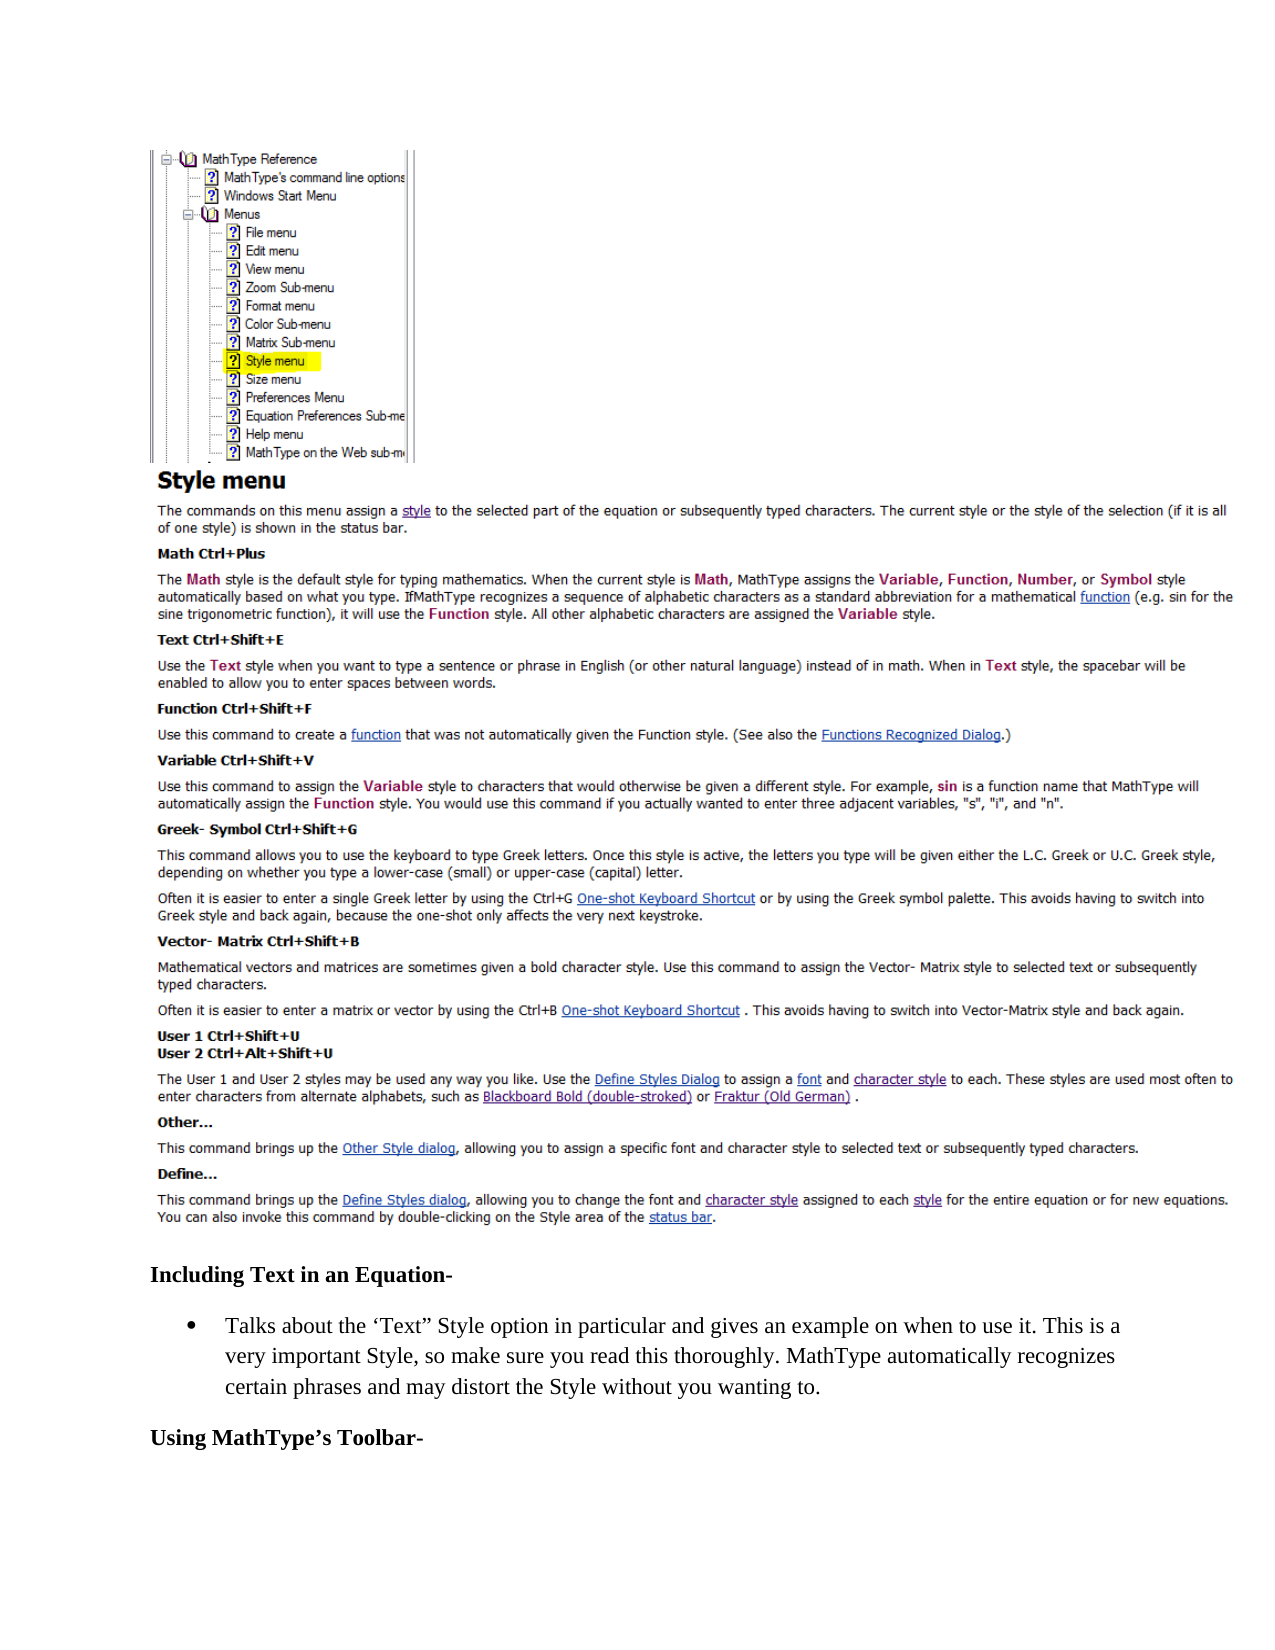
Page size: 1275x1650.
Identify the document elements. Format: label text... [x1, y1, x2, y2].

text Using MathType’s Toolbar- [150, 1424, 1125, 1450]
text Including Text in an Equation- [150, 1261, 1125, 1288]
list Talks about the ‘Text” Style option in particular and gives an example on when to use it. This is a very important Style, so make sure you read this thoroughly. MathType automatically recognizes certain phrases and may distort the Style without you wanting to. [187, 1312, 1125, 1399]
picture [150, 150, 417, 463]
picture [150, 466, 1242, 1237]
